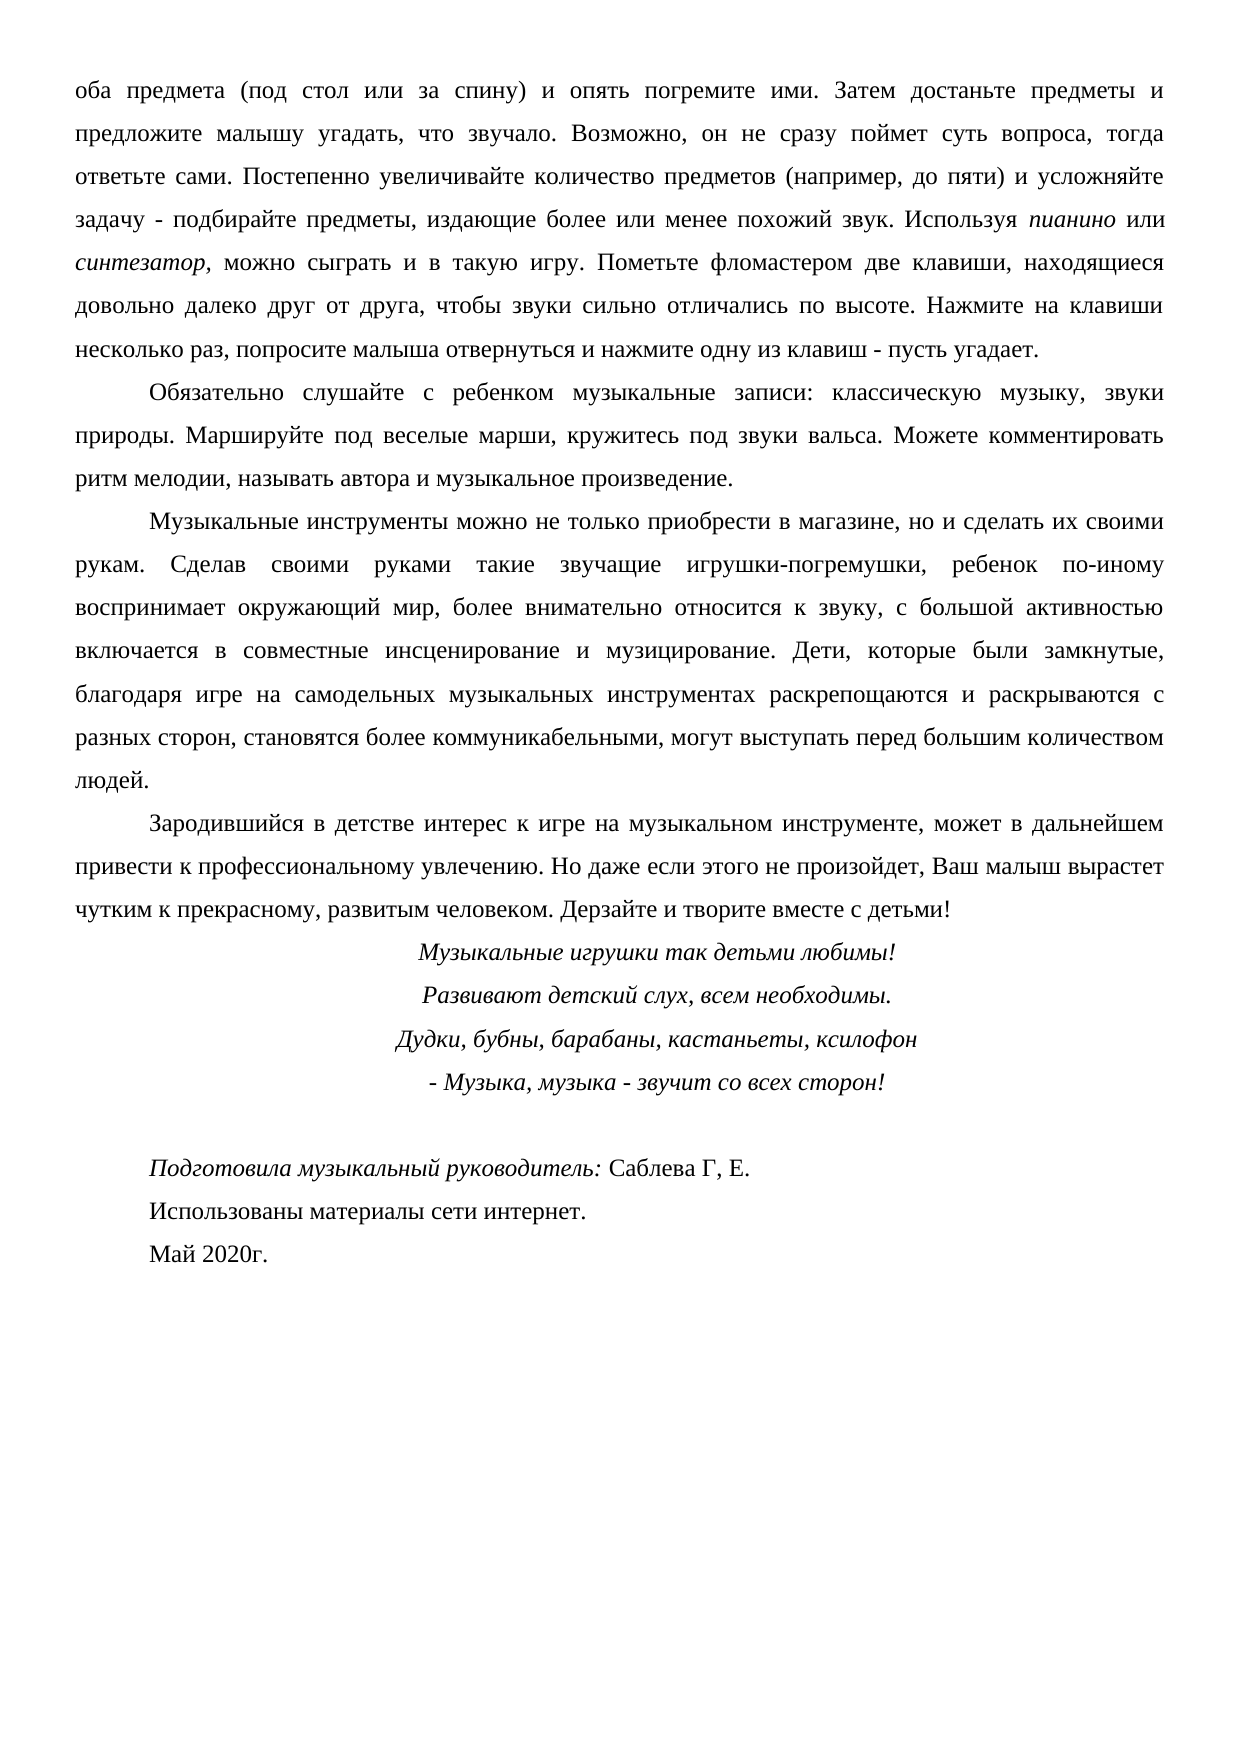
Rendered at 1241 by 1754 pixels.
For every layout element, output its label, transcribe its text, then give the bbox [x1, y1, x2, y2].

text Музыкальные игрушки так детьми любимы! [75, 937, 1165, 966]
text Подготовила музыкальный руководитель: Саблева Г, Е. [75, 1153, 1165, 1182]
text Развивают детский слух, всем необходимы. [75, 981, 1165, 1009]
text Музыкальные инструменты можно не только приобрести в магазине, но и сделать их своими рукам. Сделав своими руками такие звучащие игрушки-погремушки, ребенок по-иному воспринимает окружающий мир, более внимательно относится к звуку, с большой активностью включается в совместные инсценирование и музицирование. Дети, которые были замкнутые, благодаря игре на самодельных музыкальных инструментах раскрепощаются и раскрываются с разных сторон, становятся более коммуникабельными, могут выступать перед большим количеством людей. [75, 506, 1165, 794]
text Дудки, бубны, барабаны, кастаньеты, ксилофон [75, 1024, 1165, 1052]
text - Музыка, музыка - звучит со всех сторон! [75, 1067, 1165, 1096]
text Зародившийся в детстве интерес к игре на музыкальном инструменте, может в дальнейшем привести к профессиональному увлечению. Но даже если этого не произойдет, Ваш малыш вырастет чутким к прекрасному, развитым человеком. Дерзайте и творите вместе с детьми! [75, 808, 1165, 923]
text Май 2020г. [75, 1239, 1165, 1268]
text Использованы материалы сети интернет. [75, 1196, 1165, 1225]
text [75, 75, 1165, 362]
text Обязательно слушайте с ребенком музыкальные записи: классическую музыку, звуки природы. Маршируйте под веселые марши, кружитесь под звуки вальса. Можете комментировать ритм мелодии, называть автора и музыкальное произведение. [75, 377, 1165, 492]
